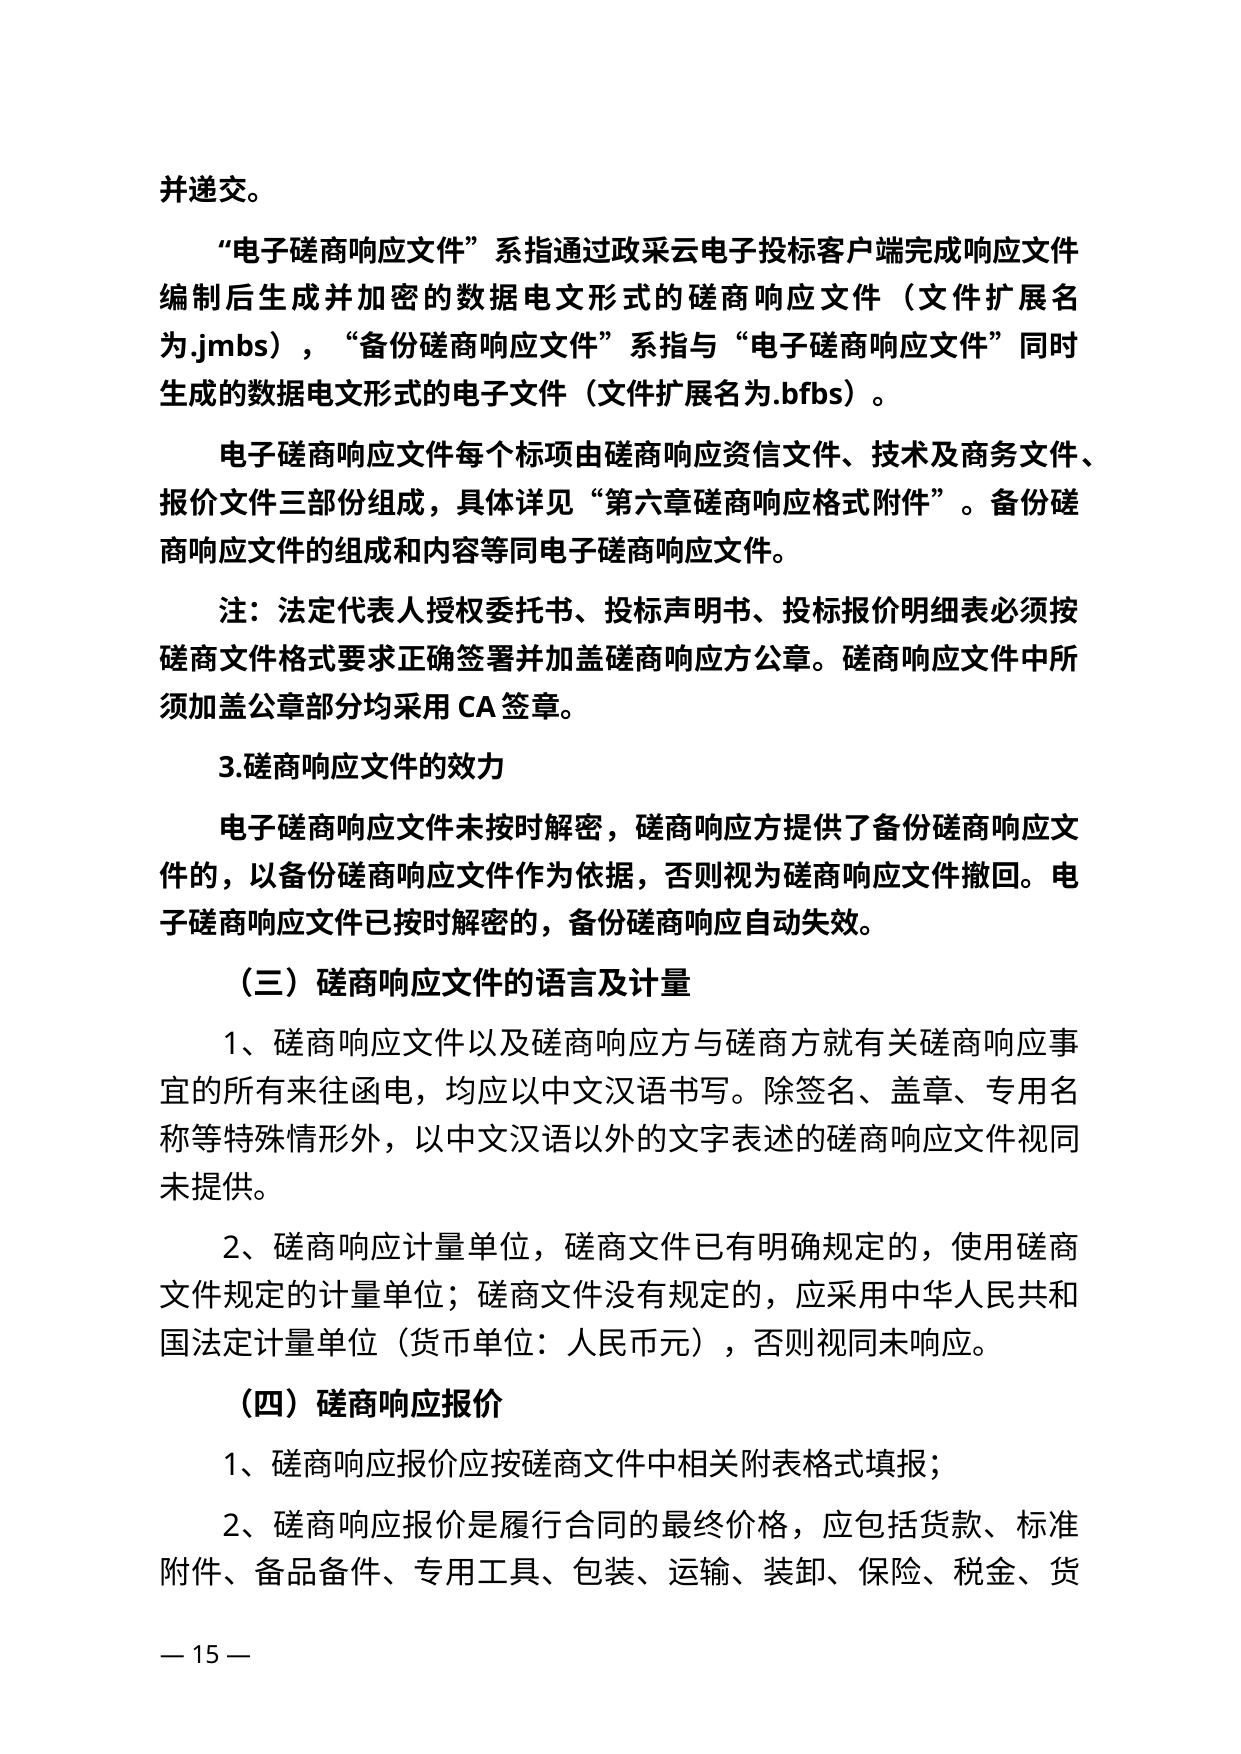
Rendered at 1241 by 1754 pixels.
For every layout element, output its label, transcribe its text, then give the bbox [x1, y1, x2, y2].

text 注：法定代表人授权委托书、投标声明书、投标报价明细表必须按磋商文件格式要求正确签署并加盖磋商响应方公章。磋商响应文件中所须加盖公章部分均采用CA签章。 [159, 583, 1081, 727]
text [159, 162, 1081, 210]
text “电子磋商响应文件”系指通过政采云电子投标客户端完成响应文件编制后生成并加密的数据电文形式的磋商响应文件（文件扩展名为.jmbs），“备份磋商响应文件”系指与“电子磋商响应文件”同时生成的数据电文形式的电子文件（文件扩展名为.bfbs）。 [159, 223, 1081, 414]
text 电子磋商响应文件未按时解密，磋商响应方提供了备份磋商响应文件的，以备份磋商响应文件作为依据，否则视为磋商响应文件撤回。电子磋商响应文件已按时解密的，备份磋商响应自动失效。 [159, 800, 1081, 943]
text 2、磋商响应计量单位，磋商文件已有明确规定的，使用磋商文件规定的计量单位；磋商文件没有规定的，应采用中华人民共和国法定计量单位（货币单位：人民币元），否则视同未响应。 [159, 1221, 1081, 1364]
text 3.磋商响应文件的效力 [159, 739, 1081, 787]
text 1、磋商响应报价应按磋商文件中相关附表格式填报； [159, 1437, 1081, 1485]
text （四）磋商响应报价 [159, 1377, 1081, 1425]
text （三）磋商响应文件的语言及计量 [159, 956, 1081, 1004]
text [159, 1498, 1081, 1593]
text 1、磋商响应文件以及磋商响应方与磋商方就有关磋商响应事宜的所有来往函电，均应以中文汉语书写。除签名、盖章、专用名称等特殊情形外，以中文汉语以外的文字表述的磋商响应文件视同未提供。 [159, 1016, 1081, 1208]
text 电子磋商响应文件每个标项由磋商响应资信文件、技术及商务文件、报价文件三部份组成，具体详见“第六章磋商响应格式附件”。备份磋商响应文件的组成和内容等同电子磋商响应文件。 [159, 427, 1081, 571]
